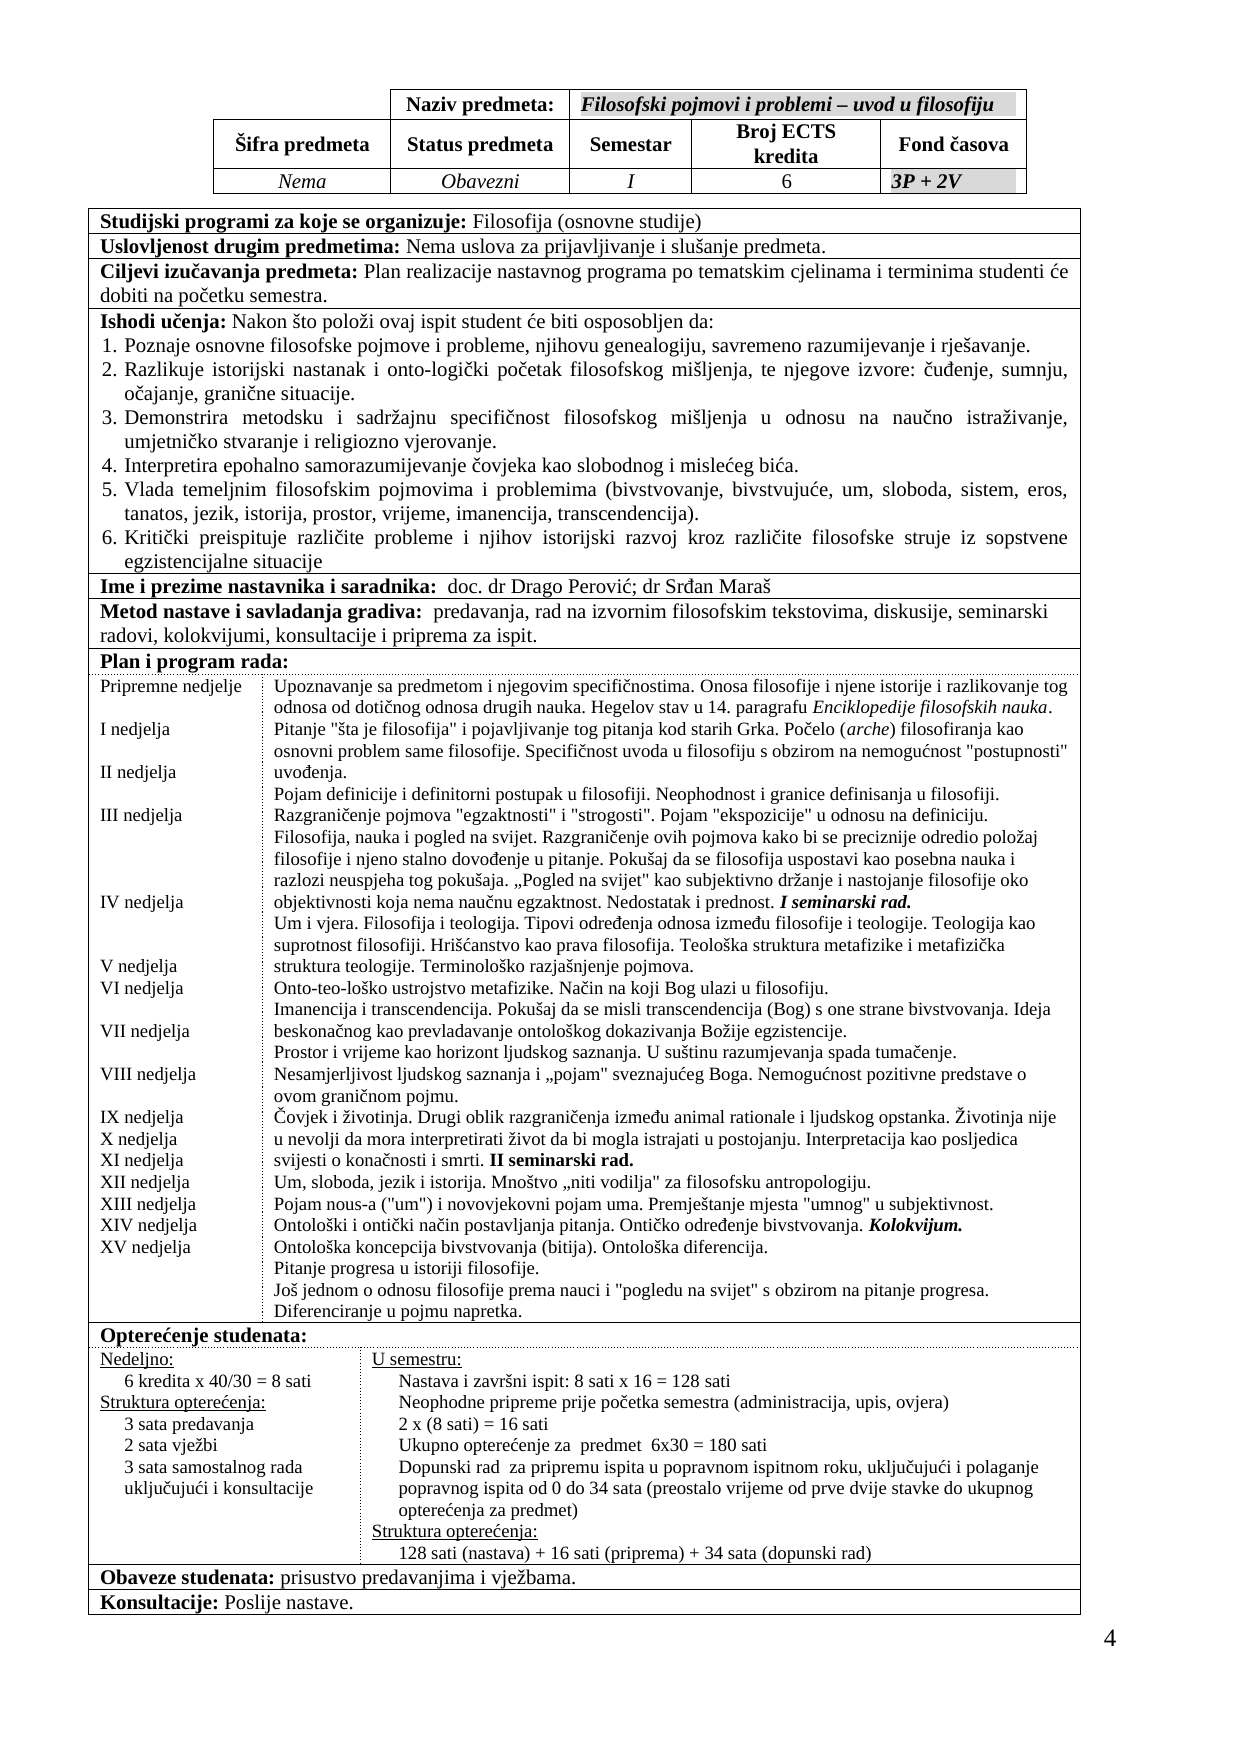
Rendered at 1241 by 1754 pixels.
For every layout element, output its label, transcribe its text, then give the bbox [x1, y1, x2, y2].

table_cell Obavezni [391, 169, 569, 193]
table_cell Semestar [570, 120, 691, 168]
table_cell U semestru: Nastava i završni ispit: 8 sati x 16 = 128 sati Neophodne pripreme prije početka semestra (administracija, upis, ovjera) 2 x (8 sati) = 16 sati Ukupno opterećenje za predmet 6x30 = 180 sati Dopunski rad za pripremu ispita u popravnom ispitnom roku, uključujući i polaganje popravnog ispita od 0 do 34 sata (preostalo vrijeme od prve dvije stavke do ukupnog opterećenja za predmet) Struktura opterećenja: 128 sati (nastava) + 16 sati (priprema) + 34 sata (dopunski rad) [360, 1347, 1080, 1563]
table_cell Metod nastave i savladanja gradiva: predavanja, rad na izvornim filosofskim tekstovima, diskusije, seminarski radovi, kolokvijumi, konsultacije i priprema za ispit. [89, 599, 1080, 647]
table_cell Fond časova [881, 120, 1026, 168]
table_cell Obaveze studenata: prisustvo predavanjima i vježbama. [89, 1565, 1080, 1589]
table_cell Konsultacije: Poslije nastave. [89, 1590, 1080, 1614]
table_cell Ishodi učenja: Nakon što položi ovaj ispit student će biti osposobljen da: Poznaje osnovne filosofske pojmove i probleme, njihovu genealogiju, savremeno razumijevanje i rješavanje. Razlikuje istorijski nastanak i onto-logički početak filosofskog mišljenja, te njegove izvore: čuđenje, sumnju, očajanje, granične situacije. Demonstrira metodsku i sadržajnu specifičnost filosofskog mišljenja u odnosu na naučno istraživanje, umjetničko stvaranje i religiozno vjerovanje. Interpretira epohalno samorazumijevanje čovjeka kao slobodnog i mislećeg bića. Vlada temeljnim filosofskim pojmovima i problemima (bivstvovanje, bivstvujuće, um, sloboda, sistem, eros, tanatos, jezik, istorija, prostor, vrijeme, imanencija, transcendencija). Kritički preispituje različite probleme i njihov istorijski razvoj kroz različite filosofske struje iz sopstvene egzistencijalne situacije [89, 309, 1080, 573]
table_cell Pripremne nedjelje I nedjelja II nedjelja III nedjelja IV nedjelja V nedjelja VI nedjelja VII nedjelja VIII nedjelja IX nedjelja X nedjelja XI nedjelja XII nedjelja XIII nedjelja XIV nedjelja XV nedjelja [89, 674, 262, 1322]
table_cell Nedeljno: 6 kredita x 40/30 = 8 sati Struktura opterećenja: 3 sata predavanja 2 sata vježbi 3 sata samostalnog rada uključujući i konsultacije [89, 1347, 360, 1563]
table_cell Ime i prezime nastavnika i saradnika: doc. dr Drago Perović; dr Srđan Maraš [89, 574, 1080, 598]
table_cell Opterećenje studenata: [89, 1323, 1080, 1347]
table_cell 6 [692, 169, 880, 193]
table_cell Broj ECTS kredita [692, 120, 880, 168]
table_cell Šifra predmeta [214, 120, 390, 168]
table_header Filosofski pojmovi i problemi – uvod u filosofiju [570, 90, 1026, 118]
table_header Naziv predmeta: [391, 90, 569, 118]
table_cell Status predmeta [391, 120, 569, 168]
table_cell Nema [214, 169, 390, 193]
table_cell Ciljevi izučavanja predmeta: Plan realizacije nastavnog programa po tematskim cjelinama i terminima studenti će dobiti na početku semestra. [89, 259, 1080, 307]
table_cell I [570, 169, 691, 193]
table_cell Upoznavanje sa predmetom i njegovim specifičnostima. Оnosa filosofije i njene istorije i razlikovanje tog odnosa od dotičnog odnosa drugih nauka. Hegelov stav u 14. paragrafu Enciklopedije filosofskih nauka. Pitanje "šta je filosofija" i pojavljivanje tog pitanja kod starih Grka. Počelo (arche) filosofiranja kao osnovni problem same filosofije. Specifičnost uvoda u filosofiju s obzirom na nemogućnost "postupnosti" uvođenja. Pojam definicije i definitorni postupak u filosofiji. Neophodnost i granice definisanja u filosofiji. Razgraničenje pojmova "egzaktnosti" i "strogosti". Pojam "ekspozicije" u odnosu na definiciju. Filosofija, nauka i pogled na svijet. Razgraničenje ovih pojmova kako bi se preciznije odredio položaj filosofije i njeno stalno dovođenje u pitanje. Pokušaj da se filosofija uspostavi kao posebna nauka i razlozi neuspjeha tog pokušaja. „Pogled na svijet" kao subjektivno držanje i nastojanje filosofije oko objektivnosti koja nema naučnu egzaktnost. Nedostatak i prednost. I seminarski rad. Um i vjera. Filosofija i teologija. Tipovi određenja odnosa između filosofije i teologije. Teologija kao suprotnost filosofiji. Hrišćanstvo kao prava filosofija. Teološka struktura metafizike i metafizička struktura teologije. Terminološko razjašnjenje pojmova. Onto-teo-loško ustrojstvo metafizike. Način na koji Bog ulazi u filosofiju. Imanencija i transcendencija. Pokušaj da se misli transcendencija (Bog) s one strane bivstvovanja. Ideja beskonačnog kao prevladavanje ontološkog dokazivanja Božije egzistencije. Prostor i vrijeme kao horizont ljudskog saznanja. U suštinu razumjevanja spada tumačenje. Nesamjerljivost ljudskog saznanja i „pojam" sveznajućeg Boga. Nemogućnost pozitivne predstave o ovom graničnom pojmu. Čovjek i životinja. Drugi oblik razgraničenja između animal rationale i ljudskog opstanka. Životinja nije u nevolji da mora interpretirati život da bi mogla istrajati u postojanju. Interpretacija kao posljedica svijesti o konačnosti i smrti. II seminarski rad. Um, sloboda, jezik i istorija. Mnoštvo „niti vodilja" za filosofsku antropologiju. Pojam nous-a ("um") i novovjekovni pojam uma. Premještanje mjesta "umnog" u subjektivnost. Ontološki i ontički način postavljanja pitanja. Ontičko određenje bivstvovanja. Kolokvijum. Ontološka koncepcija bivstvovanja (bitija). Ontološka diferencija. Pitanje progresa u istoriji filosofije. Još jednom o odnosu filosofije prema nauci i "pogledu na svijet" s obzirom na pitanje progresa. Diferenciranje u pojmu napretka. [263, 674, 1080, 1322]
table_cell Plan i program rada: [89, 649, 1080, 674]
table_header Studijski programi za koje se organizuje: Filosofija (osnovne studije) [89, 209, 1080, 233]
table_cell Uslovljenost drugim predmetima: Nema uslova za prijavljivanje i slušanje predmeta. [89, 234, 1080, 258]
